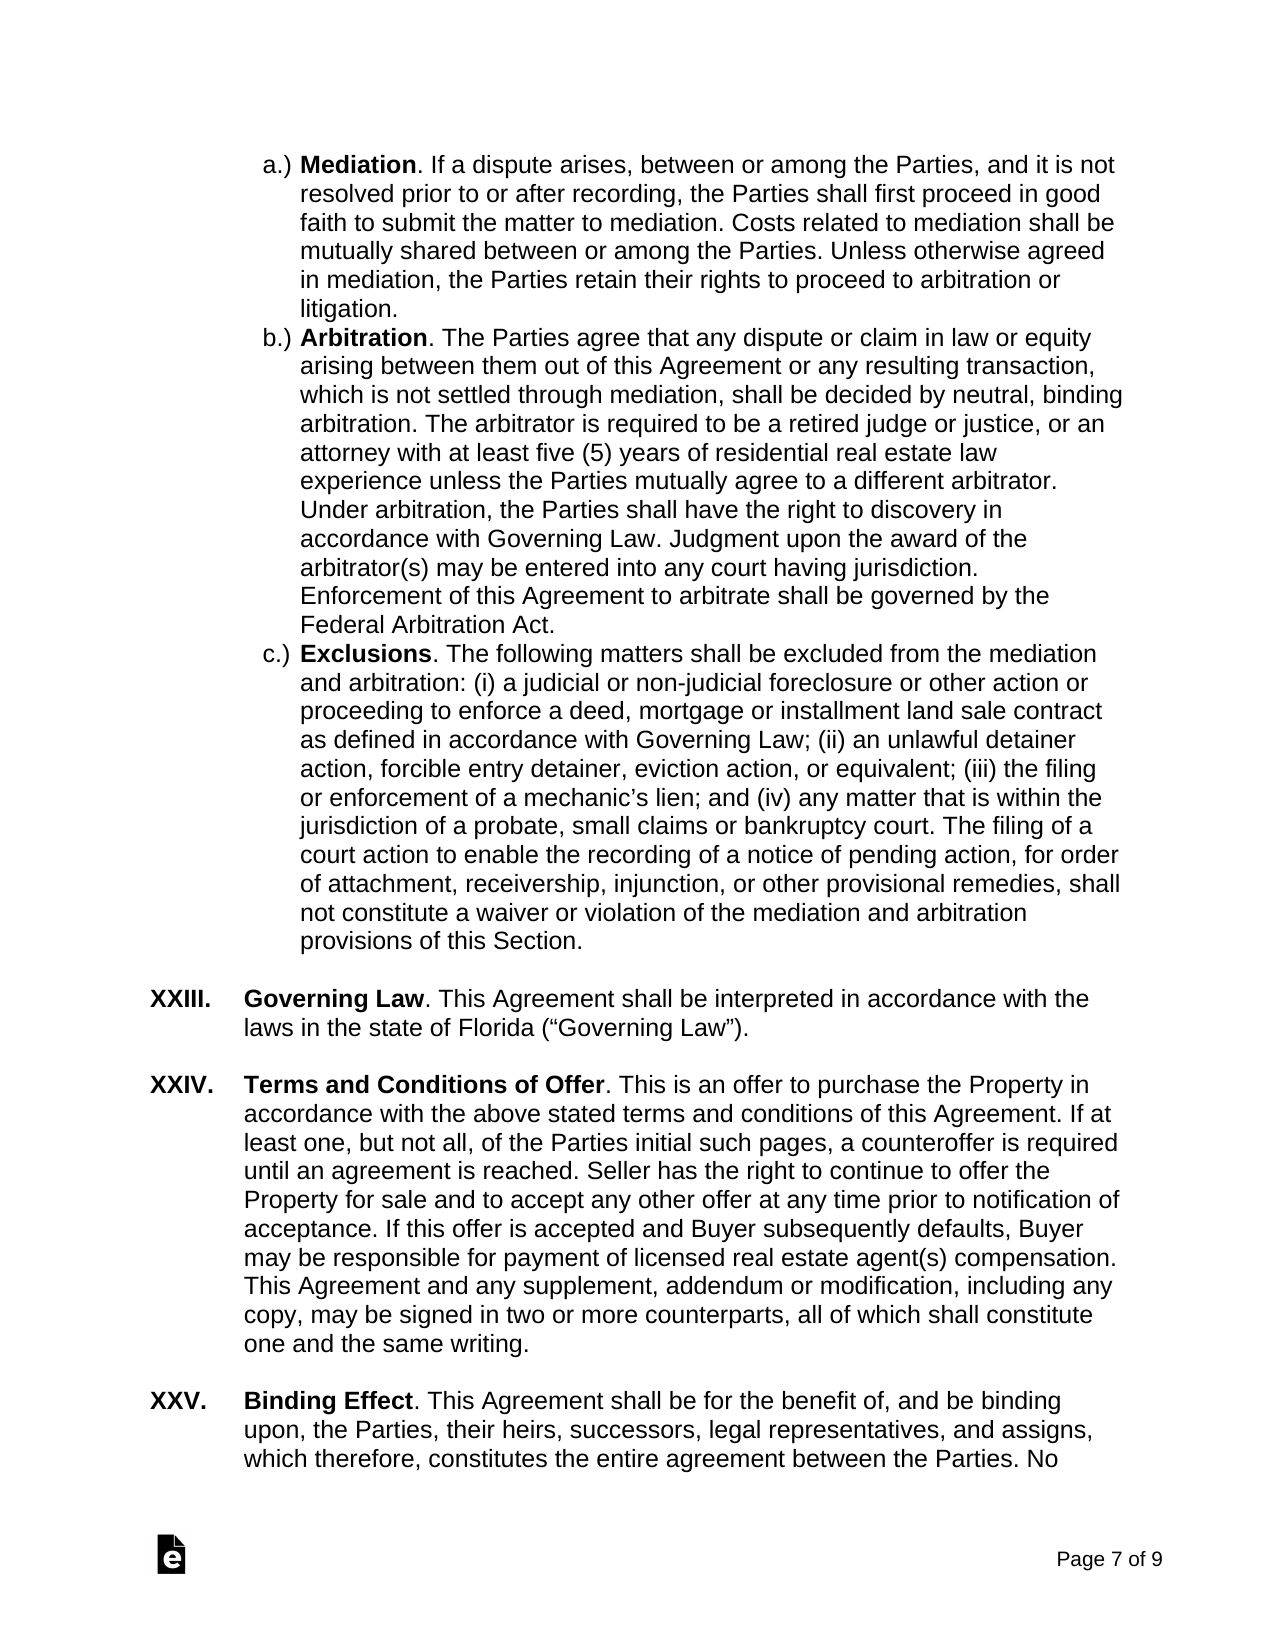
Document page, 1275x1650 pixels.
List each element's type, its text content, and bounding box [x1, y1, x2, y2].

list Arbitration. The Parties agree that any dispute or claim in law or equity arising between them out of this Agreement or any resulting transaction, which is not settled through mediation, shall be decided by neutral, binding arbitration. The arbitrator is required to be a retired judge or justice, or an attorney with at least five (5) years of residential real estate law experience unless the Parties mutually agree to a different arbitrator. Under arbitration, the Parties shall have the right to discovery in accordance with Governing Law. Judgment upon the award of the arbitrator(s) may be entered into any court having jurisdiction. Enforcement of this Agreement to arbitrate shall be governed by the Federal Arbitration Act. [262, 322, 1125, 639]
list Governing Law. This Agreement shall be interpreted in accordance with the laws in the state of Florida (“Governing Law”). [150, 984, 1125, 1041]
picture [150, 1533, 192, 1575]
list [150, 1386, 1125, 1472]
list Terms and Conditions of Offer. This is an offer to purchase the Property in accordance with the above stated terms and conditions of this Agreement. If at least one, but not all, of the Parties initial such pages, a counteroffer is required until an agreement is reached. Seller has the right to continue to offer the Property for sale and to accept any other offer at any time prior to notification of acceptance. If this offer is accepted and Buyer subsequently defaults, Buyer may be responsible for payment of licensed real estate agent(s) compensation. This Agreement and any supplement, addendum or modification, including any copy, may be signed in two or more counterparts, all of which shall constitute one and the same writing. [150, 1070, 1125, 1357]
list Exclusions. The following matters shall be excluded from the mediation and arbitration: (i) a judicial or non-judicial foreclosure or other action or proceeding to enforce a deed, mortgage or installment land sale contract as defined in accordance with Governing Law; (ii) an unlawful detainer action, forcible entry detainer, eviction action, or equivalent; (iii) the filing or enforcement of a mechanic’s lien; and (iv) any matter that is within the jurisdiction of a probate, small claims or bankruptcy court. The filing of a court action to enable the recording of a notice of pending action, for order of attachment, receivership, injunction, or other provisional remedies, shall not constitute a waiver or violation of the mediation and arbitration provisions of this Section. [262, 639, 1125, 955]
list Mediation. If a dispute arises, between or among the Parties, and it is not resolved prior to or after recording, the Parties shall first proceed in good faith to submit the matter to mediation. Costs related to mediation shall be mutually shared between or among the Parties. Unless otherwise agreed in mediation, the Parties retain their rights to proceed to arbitration or litigation. [262, 150, 1125, 322]
